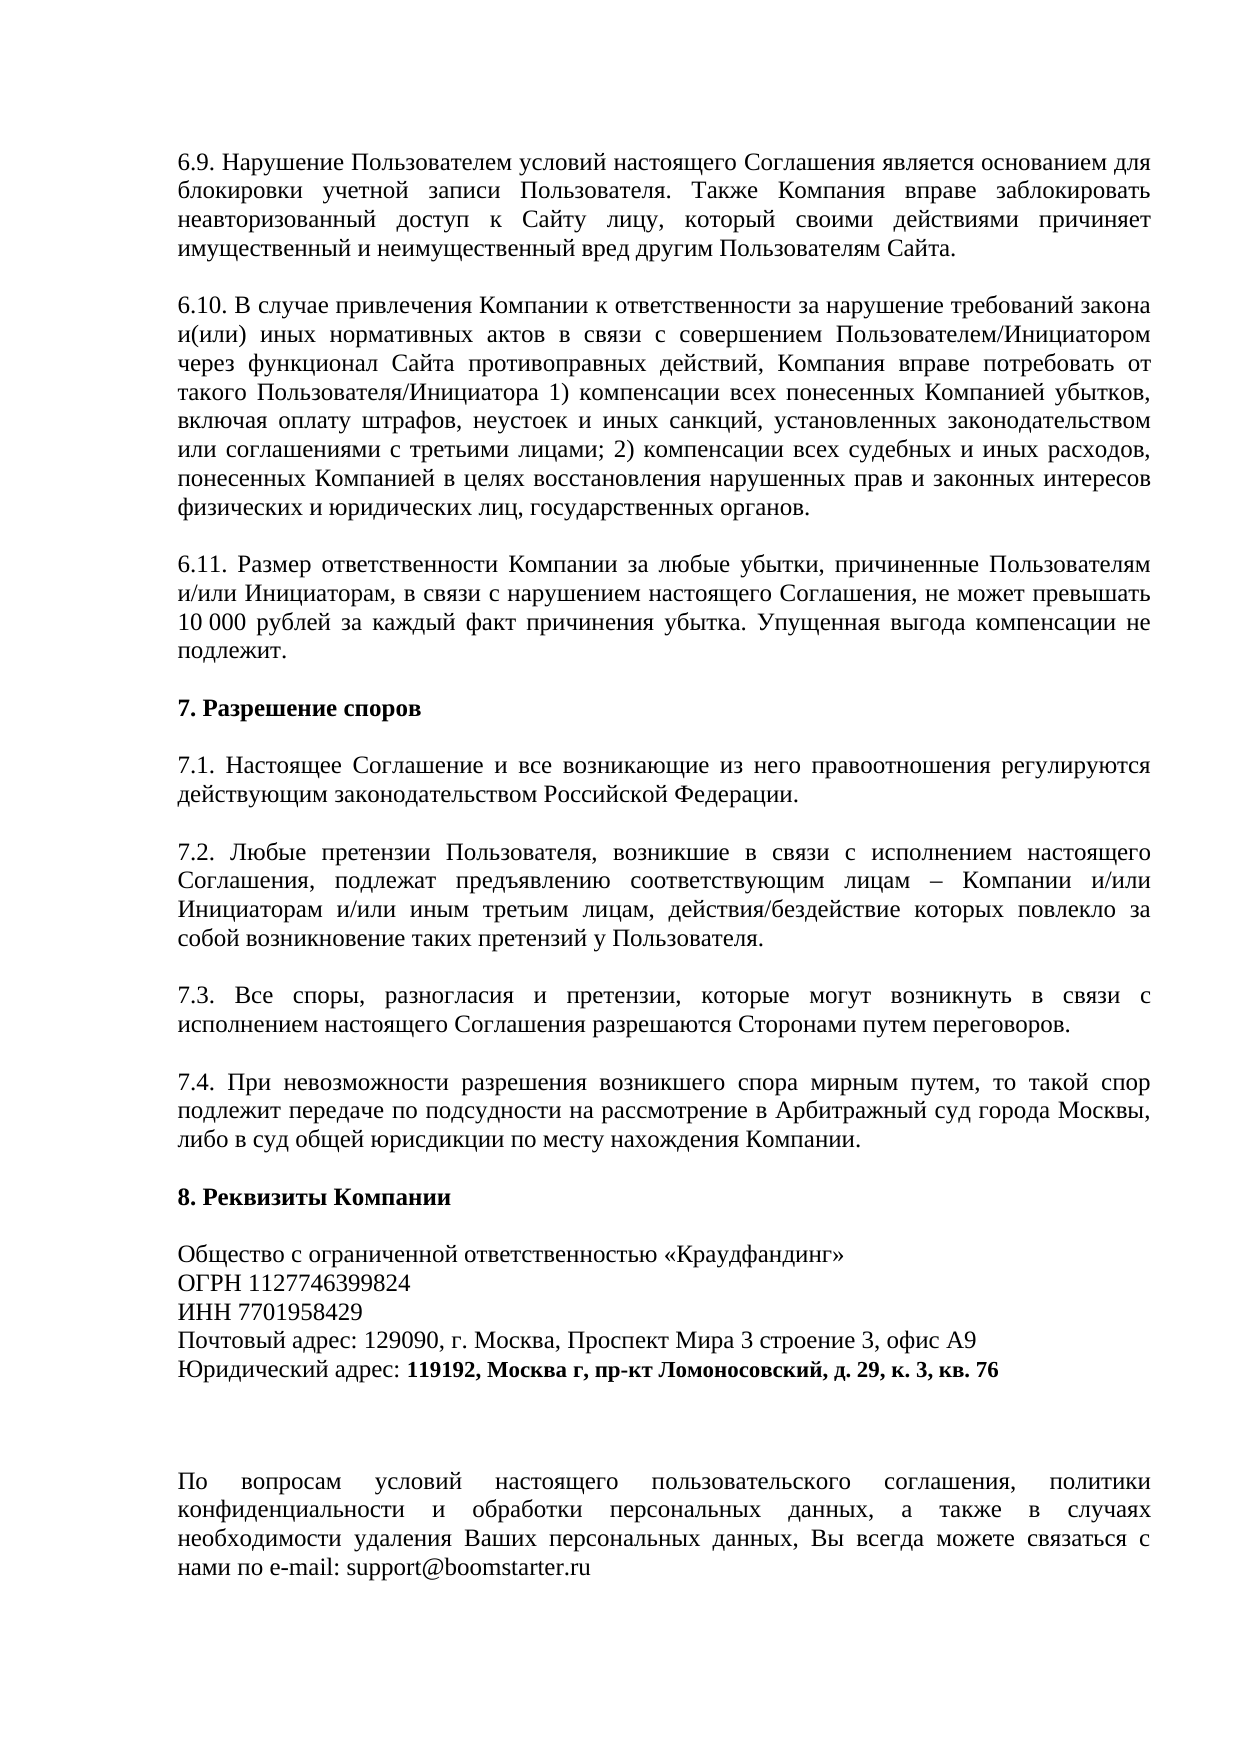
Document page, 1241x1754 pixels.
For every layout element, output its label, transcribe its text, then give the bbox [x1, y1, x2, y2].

text Юридический адрес: 119192, Москва г, пр-кт Ломоносовский, д. 29, к. 3, кв. 76 [177, 1354, 1152, 1383]
text 7.3. Все споры, разногласия и претензии, которые могут возникнуть в связи с исполнением настоящего Соглашения разрешаются Сторонами путем переговоров. [177, 981, 1152, 1038]
text 7.1. Настоящее Соглашение и все возникающие из него правоотношения регулируются действующим законодательством Российской Федерации. [177, 751, 1152, 808]
text 7. Разрешение споров [177, 693, 1152, 722]
text 8. Реквизиты Компании [177, 1182, 1152, 1211]
text По вопросам условий настоящего пользовательского соглашения, политики конфиденциальности и обработки персональных данных, а также в случаях необходимости удаления Ваших персональных данных, Вы всегда можете связаться с нами по e-mail: support@boomstarter.ru [177, 1466, 1152, 1581]
text 6.9. Нарушение Пользователем условий настоящего Соглашения является основанием для блокировки учетной записи Пользователя. Также Компания вправе заблокировать неавторизованный доступ к Сайту лицу, который своими действиями причиняет имущественный и неимущественный вред другим Пользователям Сайта. [177, 147, 1152, 262]
text ИНН 7701958429 [177, 1297, 1152, 1326]
text 7.4. При невозможности разрешения возникшего спора мирным путем, то такой спор подлежит передаче по подсудности на рассмотрение в Арбитражный суд города Москвы, либо в суд общей юрисдикции по месту нахождения Компании. [177, 1067, 1152, 1153]
text Почтовый адрес: 129090, г. Москва, Проспект Мира 3 строение 3, офис А9 [177, 1326, 1152, 1354]
text 6.11. Размер ответственности Компании за любые убытки, причиненные Пользователям и/или Инициаторам, в связи с нарушением настоящего Соглашения, не может превышать 10 000 рублей за каждый факт причинения убытка. Упущенная выгода компенсации не подлежит. [177, 549, 1152, 664]
text 7.2. Любые претензии Пользователя, возникшие в связи с исполнением настоящего Соглашения, подлежат предъявлению соответствующим лицам – Компании и/или Инициаторам и/или иным третьим лицам, действия/бездействие которых повлекло за собой возникновение таких претензий у Пользователя. [177, 837, 1152, 952]
text Общество с ограниченной ответственностью «Краудфандинг» [177, 1239, 1152, 1268]
text 6.10. В случае привлечения Компании к ответственности за нарушение требований закона и(или) иных нормативных актов в связи с совершением Пользователем/Инициатором через функционал Сайта противоправных действий, Компания вправе потребовать от такого Пользователя/Инициатора 1) компенсации всех понесенных Компанией убытков, включая оплату штрафов, неустоек и иных санкций, установленных законодательством или соглашениями с третьими лицами; 2) компенсации всех судебных и иных расходов, понесенных Компанией в целях восстановления нарушенных прав и законных интересов физических и юридических лиц, государственных органов. [177, 291, 1152, 521]
text ОГРН 1127746399824 [177, 1268, 1152, 1297]
